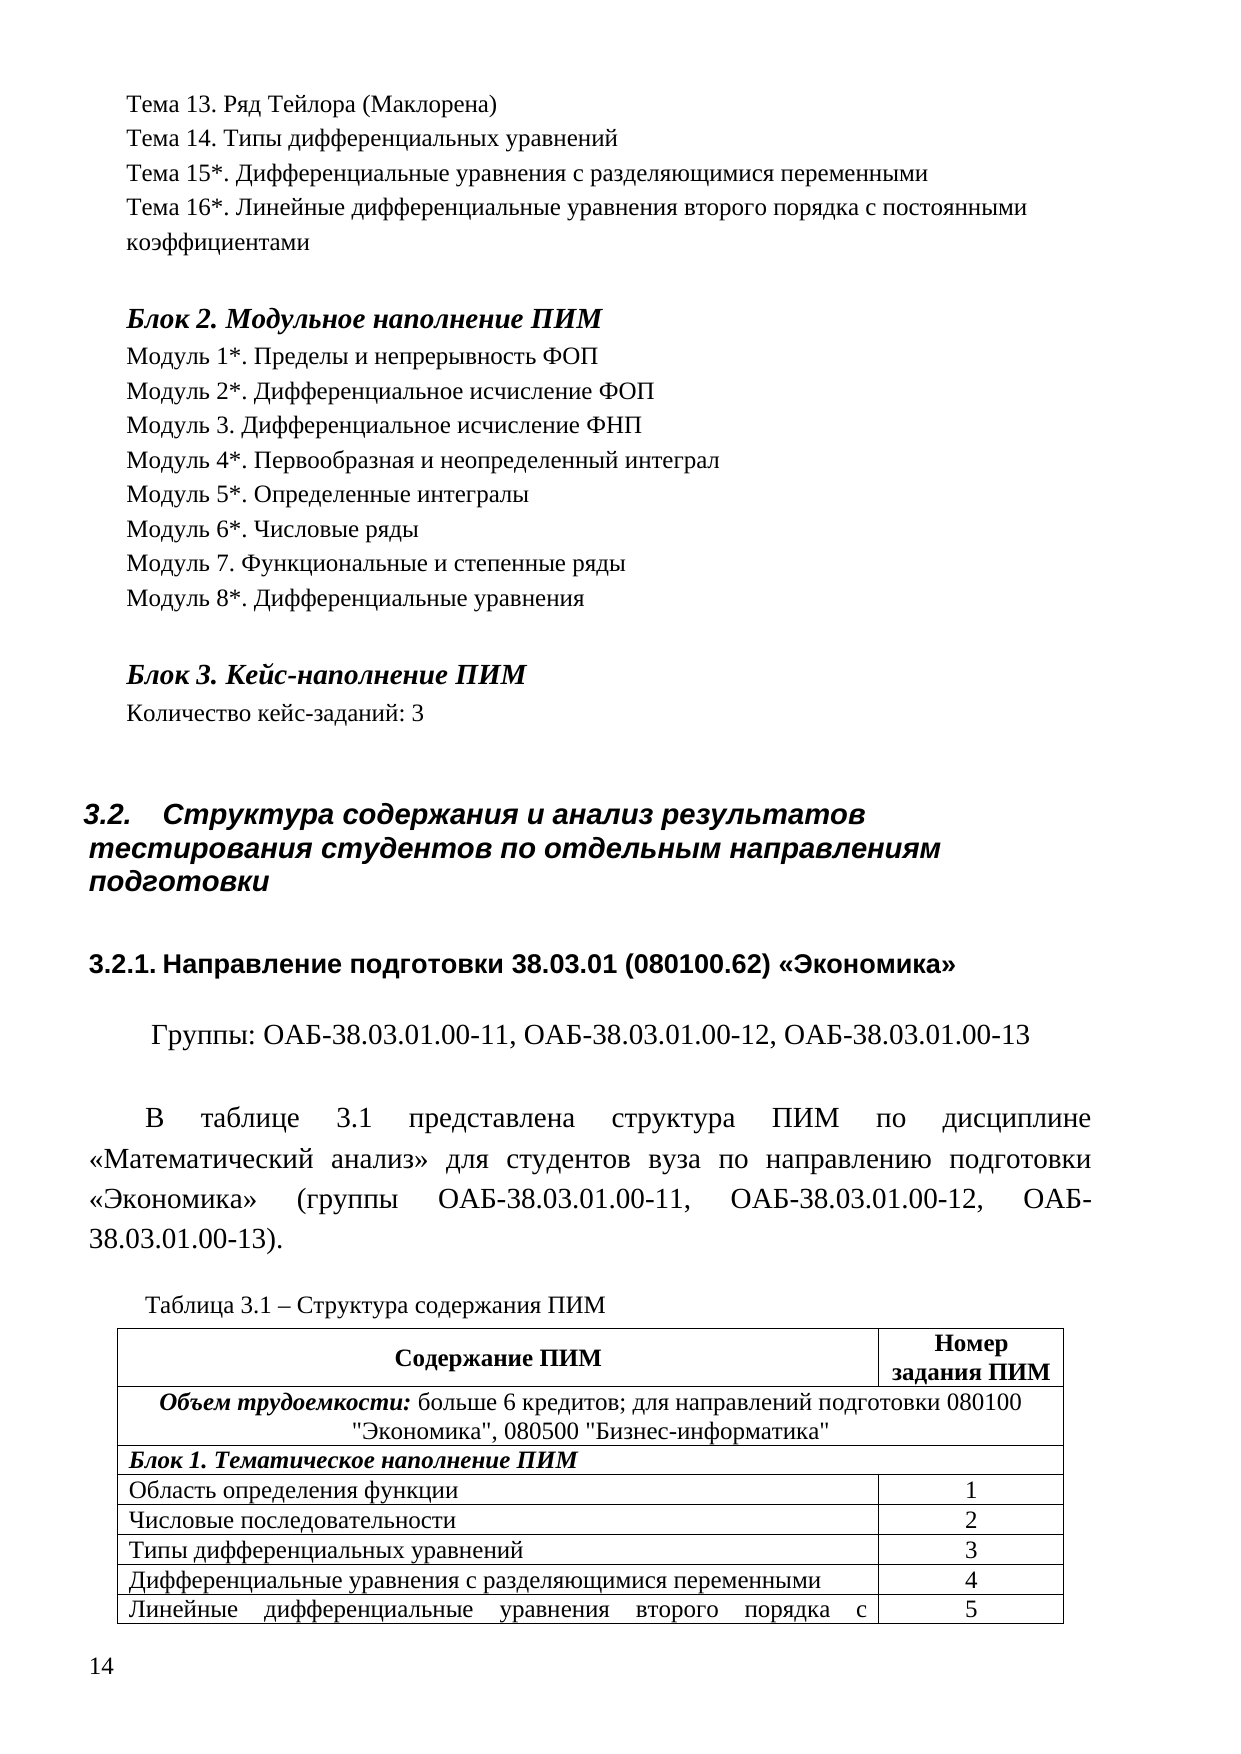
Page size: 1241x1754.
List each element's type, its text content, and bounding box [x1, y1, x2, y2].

text Тема 15*. Дифференциальные уравнения с разделяющимися переменными [126, 158, 1092, 186]
table_cell Типы дифференциальных уравнений [118, 1535, 878, 1564]
text Блок 3. Кейс-наполнение ПИМ [126, 657, 1092, 691]
table_cell Числовые последовательности [118, 1505, 878, 1534]
text Модуль 5*. Определенные интегралы [126, 479, 1092, 508]
text Группы: ОАБ-38.03.01.00-11, ОАБ-38.03.01.00-12, ОАБ-38.03.01.00-13 [89, 1017, 1092, 1050]
table_cell Область определения функции [118, 1475, 878, 1504]
subtitle Структура содержания и анализ результатов тестирования студентов по отдельным направлениям подготовки [89, 797, 1092, 898]
table_cell 2 [879, 1505, 1063, 1534]
table_cell Объем трудоемкости: больше 6 кредитов; для направлений подготовки 080100 "Экономика", 080500 "Бизнес-информатика" [118, 1387, 1063, 1444]
text Модуль 8*. Дифференциальные уравнения [126, 583, 1092, 612]
text Направление подготовки 38.03.01 (080100.62) «Экономика» [89, 948, 1092, 979]
text Тема 13. Ряд Тейлора (Маклорена) [126, 89, 1092, 117]
text Модуль 1*. Пределы и непрерывность ФОП [126, 341, 1092, 370]
table_header Номер задания ПИМ [879, 1329, 1063, 1386]
table_cell 5 [879, 1595, 1063, 1623]
table_cell 3 [879, 1535, 1063, 1564]
table_cell Блок 1. Тематическое наполнение ПИМ [118, 1446, 1063, 1474]
text Модуль 3. Дифференциальное исчисление ФНП [126, 410, 1092, 439]
text Модуль 2*. Дифференциальное исчисление ФОП [126, 376, 1092, 405]
table_cell 1 [879, 1475, 1063, 1504]
table_cell Линейные дифференциальные уравнения второго порядка с постоянными коэффициентами [118, 1595, 878, 1623]
text В таблице 3.1 представлена структура ПИМ по дисциплине «Математический анализ» для студентов вуза по направлению подготовки «Экономика» (группы ОАБ-38.03.01.00-11, ОАБ-38.03.01.00-12, ОАБ-38.03.01.00-13). [89, 1101, 1092, 1255]
text Модуль 7. Функциональные и степенные ряды [126, 548, 1092, 577]
text Модуль 6*. Числовые ряды [126, 514, 1092, 543]
text Количество кейс-заданий: 3 [126, 698, 1092, 726]
table_cell 4 [879, 1565, 1063, 1593]
text Модуль 4*. Первообразная и неопределенный интеграл [126, 445, 1092, 474]
table_cell Дифференциальные уравнения с разделяющимися переменными [118, 1565, 878, 1593]
text Таблица 3.1 – Структура содержания ПИМ [89, 1290, 1092, 1319]
text Тема 16*. Линейные дифференциальные уравнения второго порядка с постоянными коэффициентами [126, 192, 1092, 255]
table_header Содержание ПИМ [118, 1329, 878, 1386]
text Тема 14. Типы дифференциальных уравнений [126, 123, 1092, 152]
text Блок 2. Модульное наполнение ПИМ [126, 301, 1092, 335]
